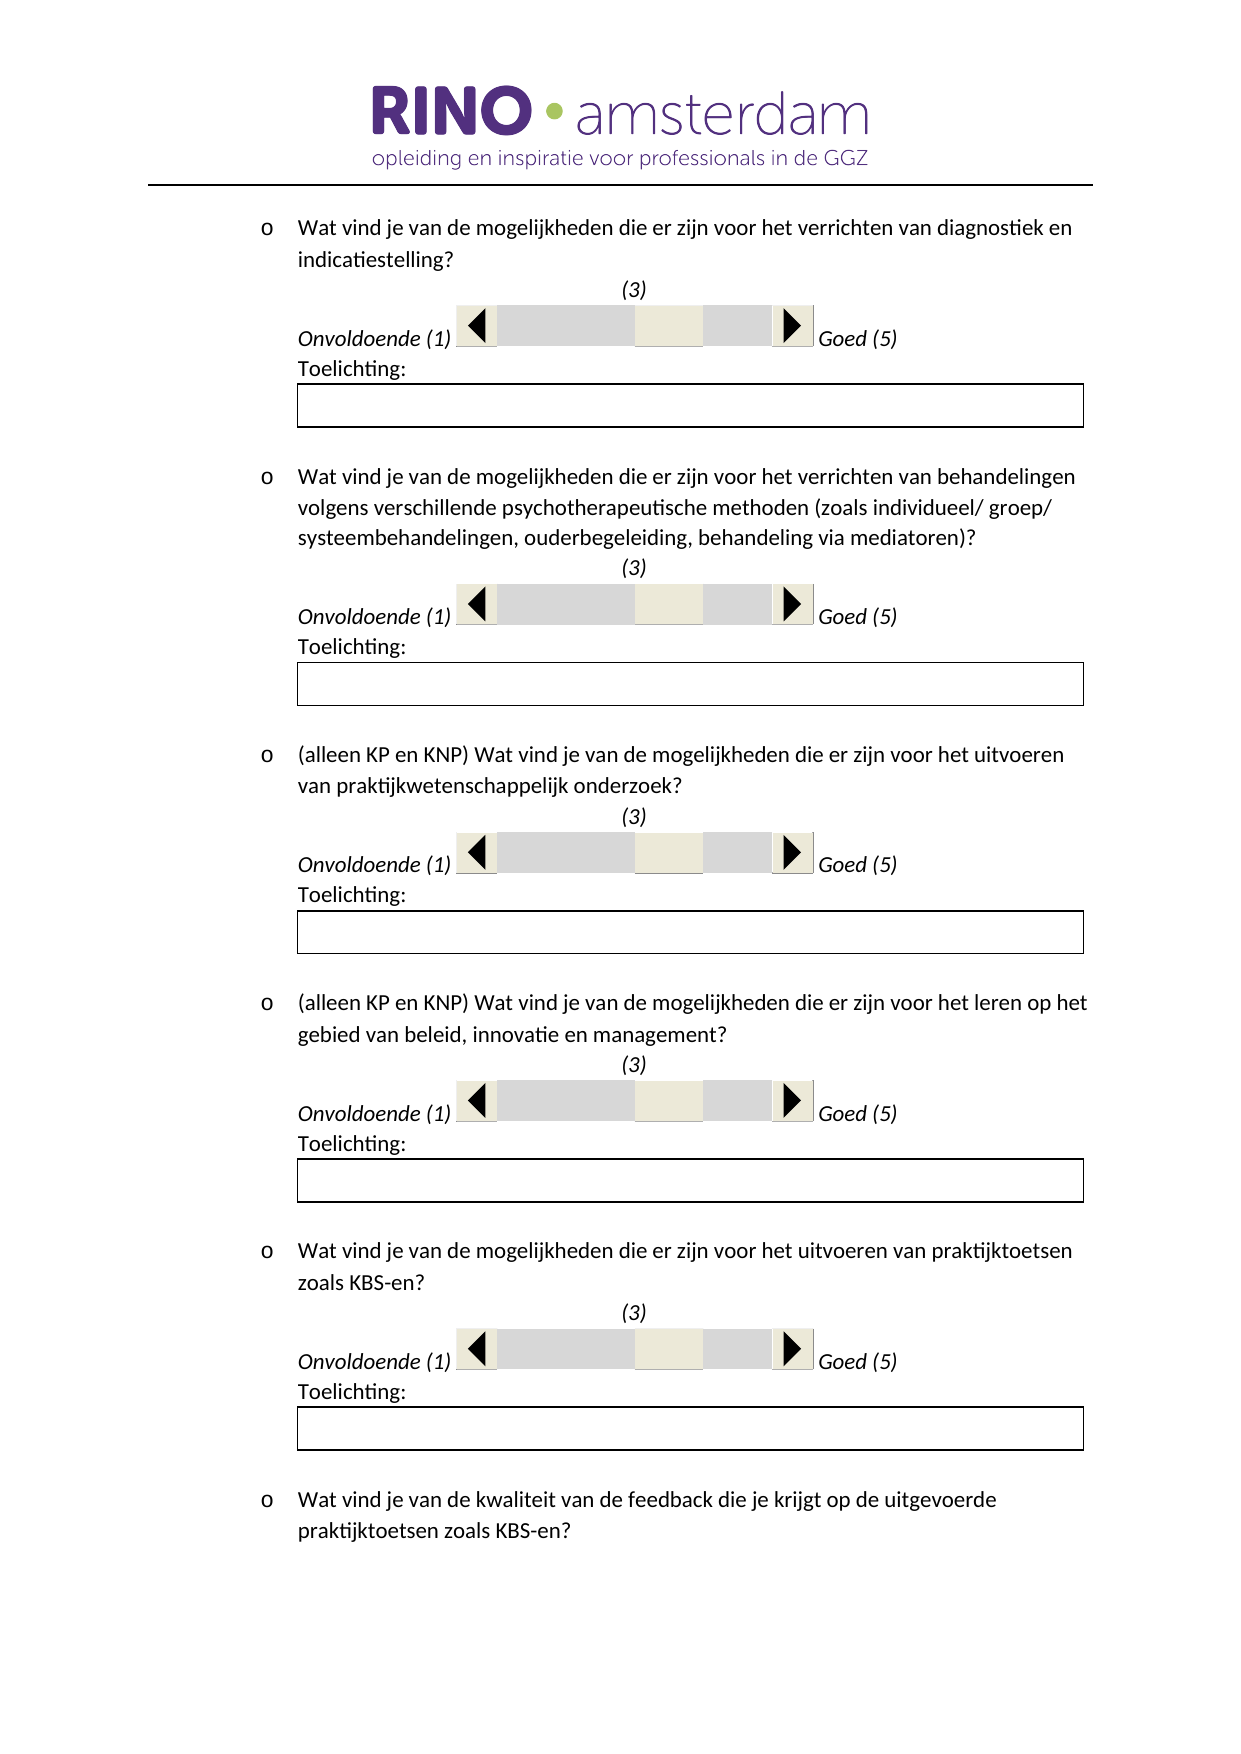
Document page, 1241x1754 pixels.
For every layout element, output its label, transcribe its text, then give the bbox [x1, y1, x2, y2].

list (alleen KP en KNP) Wat vind je van de mogelijkheden die er zijn voor het leren op het gebied van beleid, innovatie en management? (3) Onvoldoende (1) Goed (5) [260, 988, 1093, 1127]
list Wat vind je van de kwaliteit van de feedback die je krijgt op de uitgevoerde praktijktoetsen zoals KBS-en? (3) Onvoldoende (1) Goed (5) [260, 1485, 1093, 1544]
list (3) Onvoldoende (1) Goed (5) Toelichting: [298, 802, 1093, 909]
list Toelichting: [298, 354, 1093, 382]
list Toelichting: [298, 1129, 1093, 1157]
list Wat vind je van de mogelijkheden die er zijn voor het verrichten van diagnostiek en indicatiestelling? (3) Onvoldoende (1) Goed (5) [260, 213, 1093, 352]
list (3) Onvoldoende (1) Goed (5) Toelichting: [298, 1298, 1093, 1405]
list (alleen KP en KNP) Wat vind je van de mogelijkheden die er zijn voor het uitvoeren van praktijkwetenschappelijk onderzoek? [260, 740, 1093, 799]
list Wat vind je van de mogelijkheden die er zijn voor het verrichten van behandelingen volgens verschillende psychotherapeutische methoden (zoals individueel/ groep/ systeembehandelingen, ouderbegeleiding, behandeling via mediatoren)? (3) Onvoldoende (1) Goed (5) [260, 462, 1093, 630]
picture [349, 73, 891, 182]
list Wat vind je van de mogelijkheden die er zijn voor het uitvoeren van praktijktoetsen zoals KBS-en? [260, 1237, 1093, 1296]
list Toelichting: [298, 632, 1093, 660]
